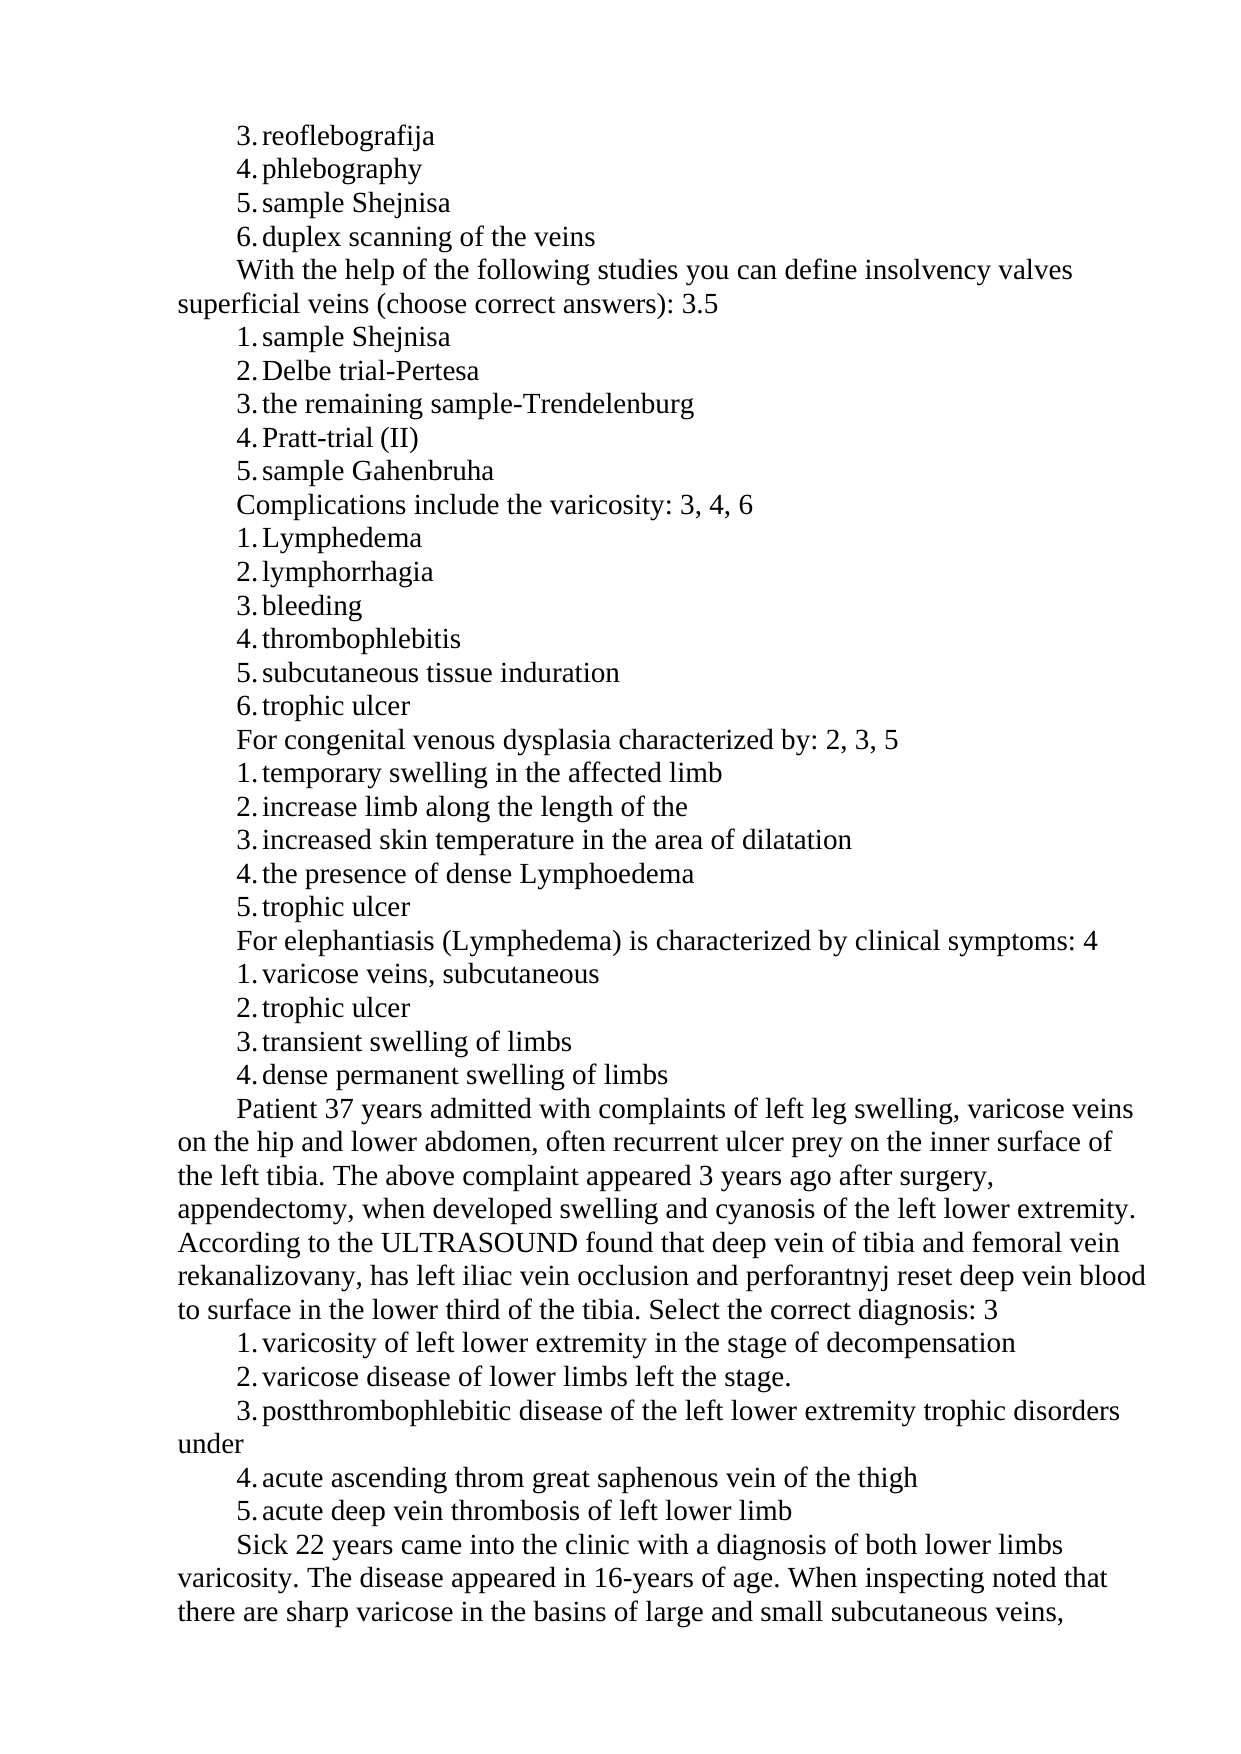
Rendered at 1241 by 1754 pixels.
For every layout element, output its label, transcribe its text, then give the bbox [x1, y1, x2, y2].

text For elephantiasis (Lymphedema) is characterized by clinical symptoms: 4 [177, 923, 1152, 957]
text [177, 1527, 1152, 1627]
text 2. Delbe trial-Pertesa [177, 353, 1152, 386]
text With the help of the following studies you can define insolvency valves superficial veins (choose correct answers): 3.5 [177, 252, 1152, 319]
text 6. duplex scanning of the veins [177, 219, 1152, 252]
text 1. varicosity of left lower extremity in the stage of decompensation [177, 1326, 1152, 1359]
text 2. increase limb along the length of the [177, 789, 1152, 822]
text 5. sample Shejnisa [177, 185, 1152, 219]
text 3. the remaining sample-Trendelenburg [177, 386, 1152, 420]
text 4. dense permanent swelling of limbs [177, 1057, 1152, 1091]
text 1. varicose veins, subcutaneous [177, 957, 1152, 990]
text 4. thrombophlebitis [177, 621, 1152, 655]
text Patient 37 years admitted with complaints of left leg swelling, varicose veins on the hip and lower abdomen, often recurrent ulcer prey on the inner surface of the left tibia. The above complaint appeared 3 years ago after surgery, appendectomy, when developed swelling and cyanosis of the left lower extremity. According to the ULTRASOUND found that deep vein of tibia and femoral vein rekanalizovany, has left iliac vein occlusion and perforantnyj reset deep vein blood to surface in the lower third of the tibia. Select the correct diagnosis: 3 [177, 1091, 1152, 1326]
text 3. postthrombophlebitic disease of the left lower extremity trophic disorders under [177, 1393, 1152, 1460]
text 5. subcutaneous tissue induration [177, 655, 1152, 688]
text 1. sample Shejnisa [177, 319, 1152, 353]
text 2. varicose disease of lower limbs left the stage. [177, 1359, 1152, 1393]
text 3. reoflebografija [177, 118, 1152, 152]
text 4. Pratt-trial (II) [177, 420, 1152, 453]
text 3. bleeding [177, 588, 1152, 621]
text 4. acute ascending throm great saphenous vein of the thigh [177, 1460, 1152, 1493]
text 4. the presence of dense Lymphoedema [177, 856, 1152, 889]
text 1. Lymphedema [177, 521, 1152, 554]
text 5. sample Gahenbruha [177, 453, 1152, 487]
text 4. phlebography [177, 152, 1152, 185]
text 5. trophic ulcer [177, 889, 1152, 923]
text 2. lymphorrhagia [177, 554, 1152, 588]
text 2. trophic ulcer [177, 990, 1152, 1024]
text 6. trophic ulcer [177, 688, 1152, 722]
text 3. transient swelling of limbs [177, 1024, 1152, 1057]
text 3. increased skin temperature in the area of dilatation [177, 822, 1152, 856]
text Complications include the varicosity: 3, 4, 6 [177, 487, 1152, 521]
text 5. acute deep vein thrombosis of left lower limb [177, 1493, 1152, 1527]
text 1. temporary swelling in the affected limb [177, 755, 1152, 789]
text For congenital venous dysplasia characterized by: 2, 3, 5 [177, 722, 1152, 755]
